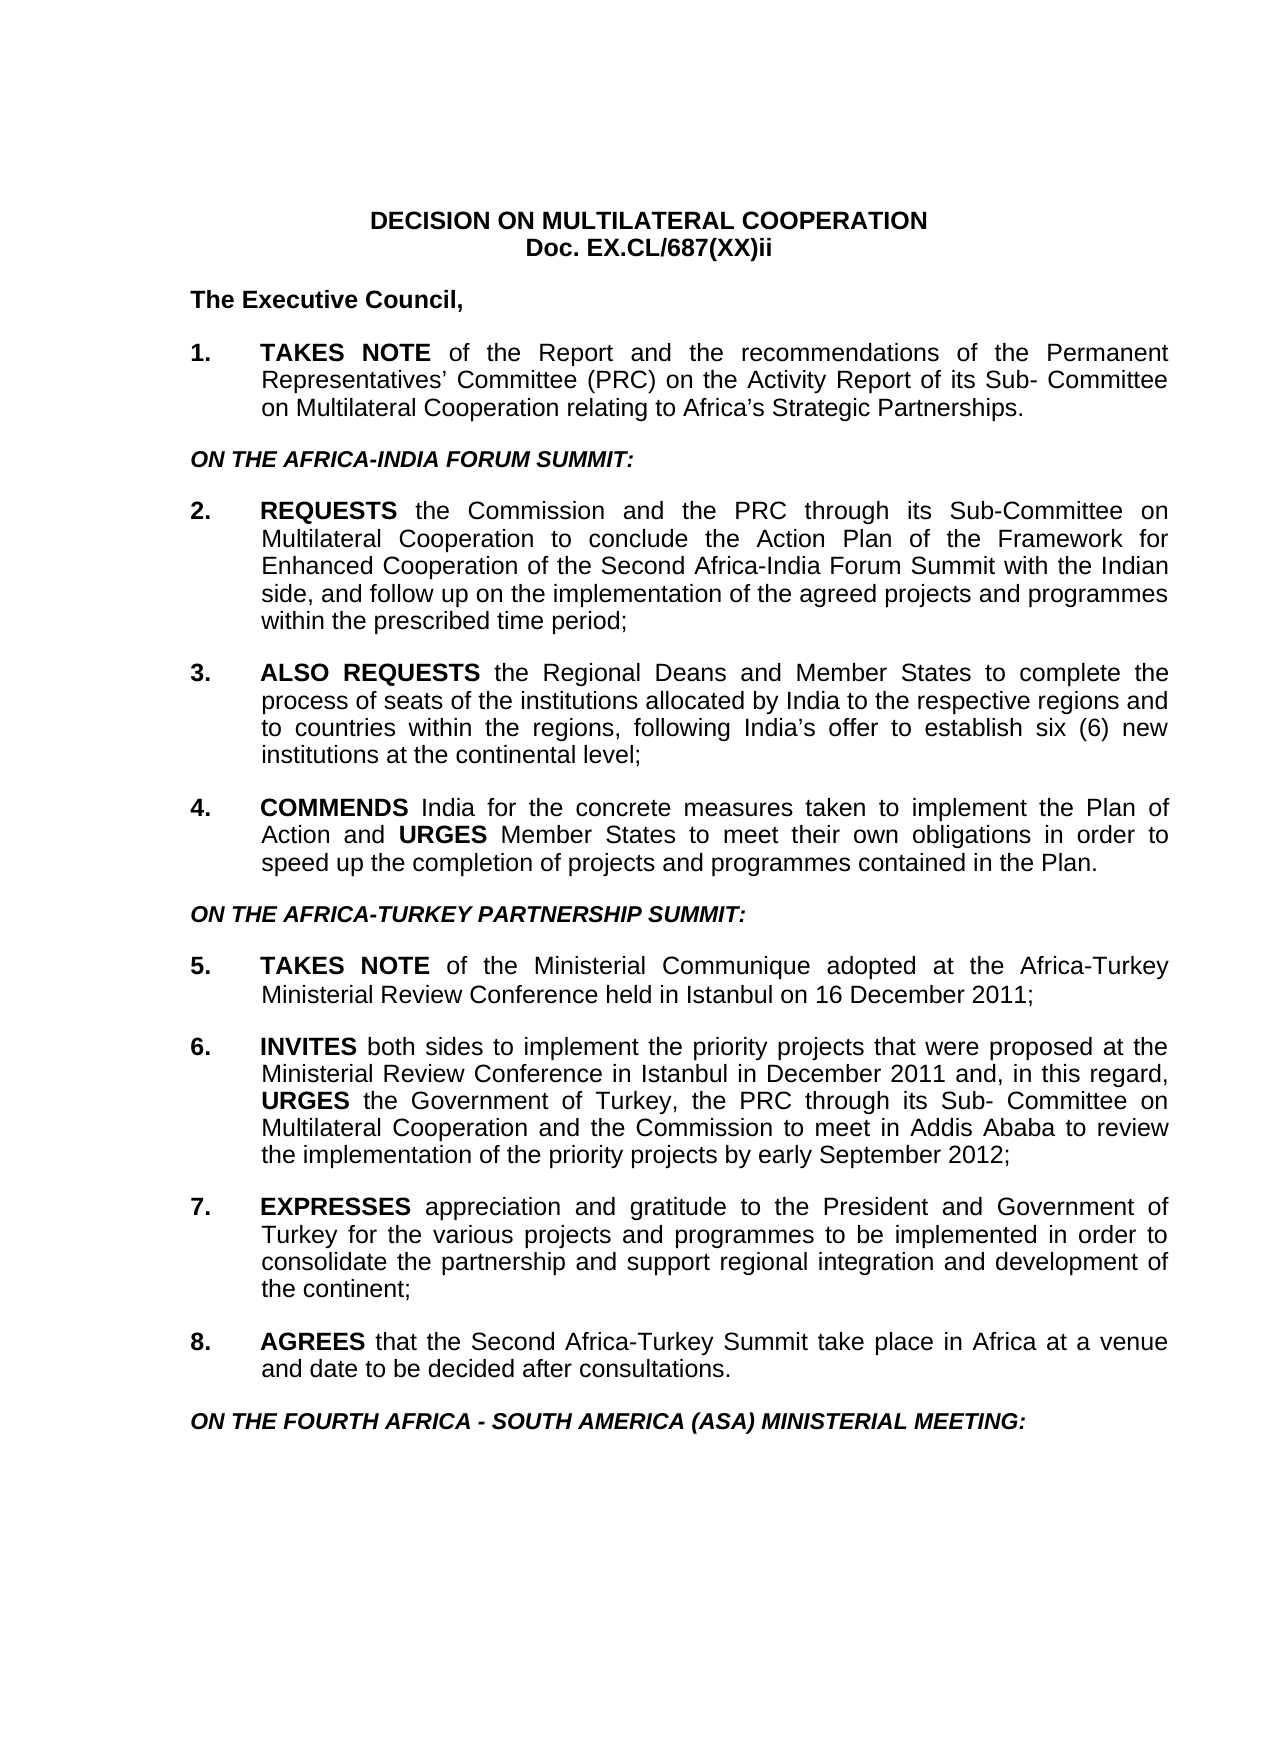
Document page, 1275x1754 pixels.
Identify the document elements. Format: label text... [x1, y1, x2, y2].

text 3. ALSO REQUESTS the Regional Deans and Member States to complete the process of seats of the institutions allocated by India to the respective regions and to countries within the regions, following India’s offer to establish six (6) new institutions at the continental level; [190, 660, 1170, 769]
text ON THE FOURTH AFRICA - SOUTH AMERICA (ASA) MINISTERIAL MEETING: [128, 1408, 1170, 1434]
text 6. INVITES both sides to implement the priority projects that were proposed at the Ministerial Review Conference in Istanbul in December 2011 and, in this regard, URGES the Government of Turkey, the PRC through its Sub- Committee on Multilateral Cooperation and the Commission to meet in Addis Ababa to review the implementation of the priority projects by early September 2012; [190, 1033, 1170, 1169]
text ON THE AFRICA-INDIA FORUM SUMMIT: [128, 446, 1170, 473]
text DECISION ON MULTILATERAL COOPERATION [128, 207, 1170, 235]
text The Executive Council, [128, 287, 1170, 314]
text Doc. EX.CL/687(XX)ii [128, 235, 1170, 262]
text 5. TAKES NOTE of the Ministerial Communique adopted at the Africa-Turkey Ministerial Review Conference held in Istanbul on 16 December 2011; [190, 953, 1170, 1008]
text 2. REQUESTS the Commission and the PRC through its Sub-Committee on Multilateral Cooperation to conclude the Action Plan of the Framework for Enhanced Cooperation of the Second Africa-India Forum Summit with the Indian side, and follow up on the implementation of the agreed projects and programmes within the prescribed time period; [190, 498, 1170, 635]
text 8. AGREES that the Second Africa-Turkey Summit take place in Africa at a venue and date to be decided after consultations. [190, 1328, 1170, 1383]
text 7. EXPRESSES appreciation and gratitude to the President and Government of Turkey for the various projects and programmes to be implemented in order to consolidate the partnership and support regional integration and development of the continent; [190, 1194, 1170, 1303]
text 4. COMMENDS India for the concrete measures taken to implement the Plan of Action and URGES Member States to meet their own obligations in order to speed up the completion of projects and programmes contained in the Plan. [190, 794, 1170, 876]
text 1. TAKES NOTE of the Report and the recommendations of the Permanent Representatives’ Committee (PRC) on the Activity Report of its Sub- Committee on Multilateral Cooperation relating to Africa’s Strategic Partnerships. [190, 339, 1170, 421]
text ON THE AFRICA-TURKEY PARTNERSHIP SUMMIT: [128, 901, 1170, 928]
